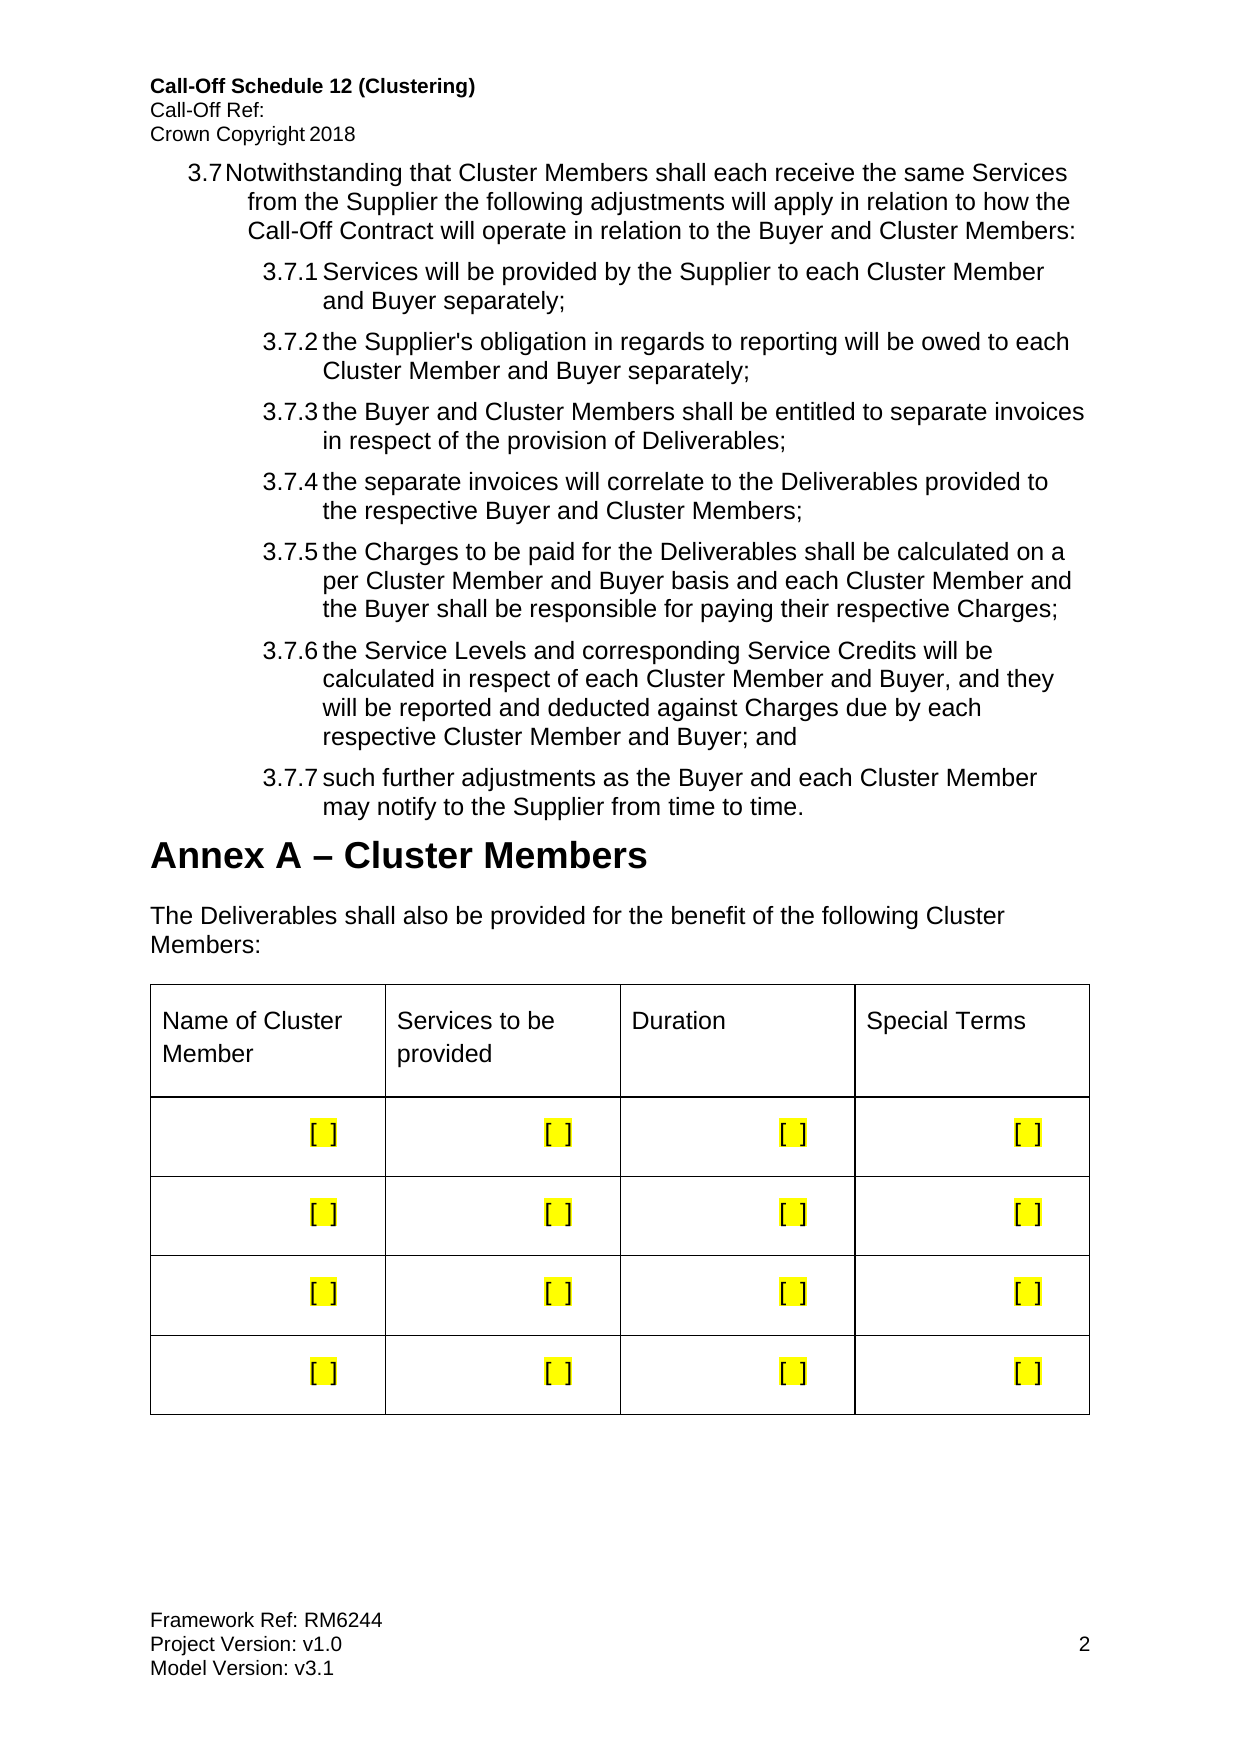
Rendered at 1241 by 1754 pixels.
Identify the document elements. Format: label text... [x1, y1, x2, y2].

table_header Services to be provided [386, 985, 620, 1096]
text the Charges to be paid for the Deliverables shall be calculated on a per Cluster Member and Buyer basis and each Cluster Member and the Buyer shall be responsible for paying their respective Charges; [262, 537, 1090, 623]
text the Buyer and Cluster Members shall be entitled to separate invoices in respect of the provision of Deliverables; [262, 397, 1090, 454]
table_cell [ ] [621, 1336, 854, 1414]
table_cell [ ] [151, 1098, 385, 1176]
text such further adjustments as the Buyer and each Cluster Member may notify to the Supplier from time to time. [262, 763, 1090, 821]
table_cell [ ] [856, 1098, 1089, 1176]
table_cell [ ] [856, 1336, 1089, 1414]
table_cell [ ] [621, 1098, 854, 1176]
table_cell [ ] [151, 1336, 385, 1414]
table_cell [ ] [386, 1256, 620, 1335]
table_cell [ ] [621, 1256, 854, 1335]
table_cell [ ] [386, 1098, 620, 1176]
text the Supplier's obligation in regards to reporting will be owed to each Cluster Member and Buyer separately; [262, 327, 1090, 384]
table_cell [ ] [856, 1256, 1089, 1335]
table_cell [ ] [621, 1177, 854, 1255]
table_cell [ ] [151, 1177, 385, 1255]
text Notwithstanding that Cluster Members shall each receive the same Services from the Supplier the following adjustments will apply in relation to how the Call-Off Contract will operate in relation to the Buyer and Cluster Members: [187, 158, 1090, 244]
table_header Duration [621, 985, 854, 1096]
text Annex A – Cluster Members [150, 833, 1090, 876]
text the Service Levels and corresponding Service Credits will be calculated in respect of each Cluster Member and Buyer, and they will be reported and deducted against Charges due by each respective Cluster Member and Buyer; and [262, 636, 1090, 751]
table_cell [ ] [386, 1336, 620, 1414]
text the separate invoices will correlate to the Deliverables provided to the respective Buyer and Cluster Members; [262, 467, 1090, 524]
table_header Name of Cluster Member [151, 985, 385, 1096]
table_header Special Terms [856, 985, 1089, 1096]
text Services will be provided by the Supplier to each Cluster Member and Buyer separately; [262, 257, 1090, 314]
table_cell [ ] [151, 1256, 385, 1335]
text The Deliverables shall also be provided for the benefit of the following Cluster Members: [150, 901, 1090, 959]
table_cell [ ] [856, 1177, 1089, 1255]
table_cell [ ] [386, 1177, 620, 1255]
